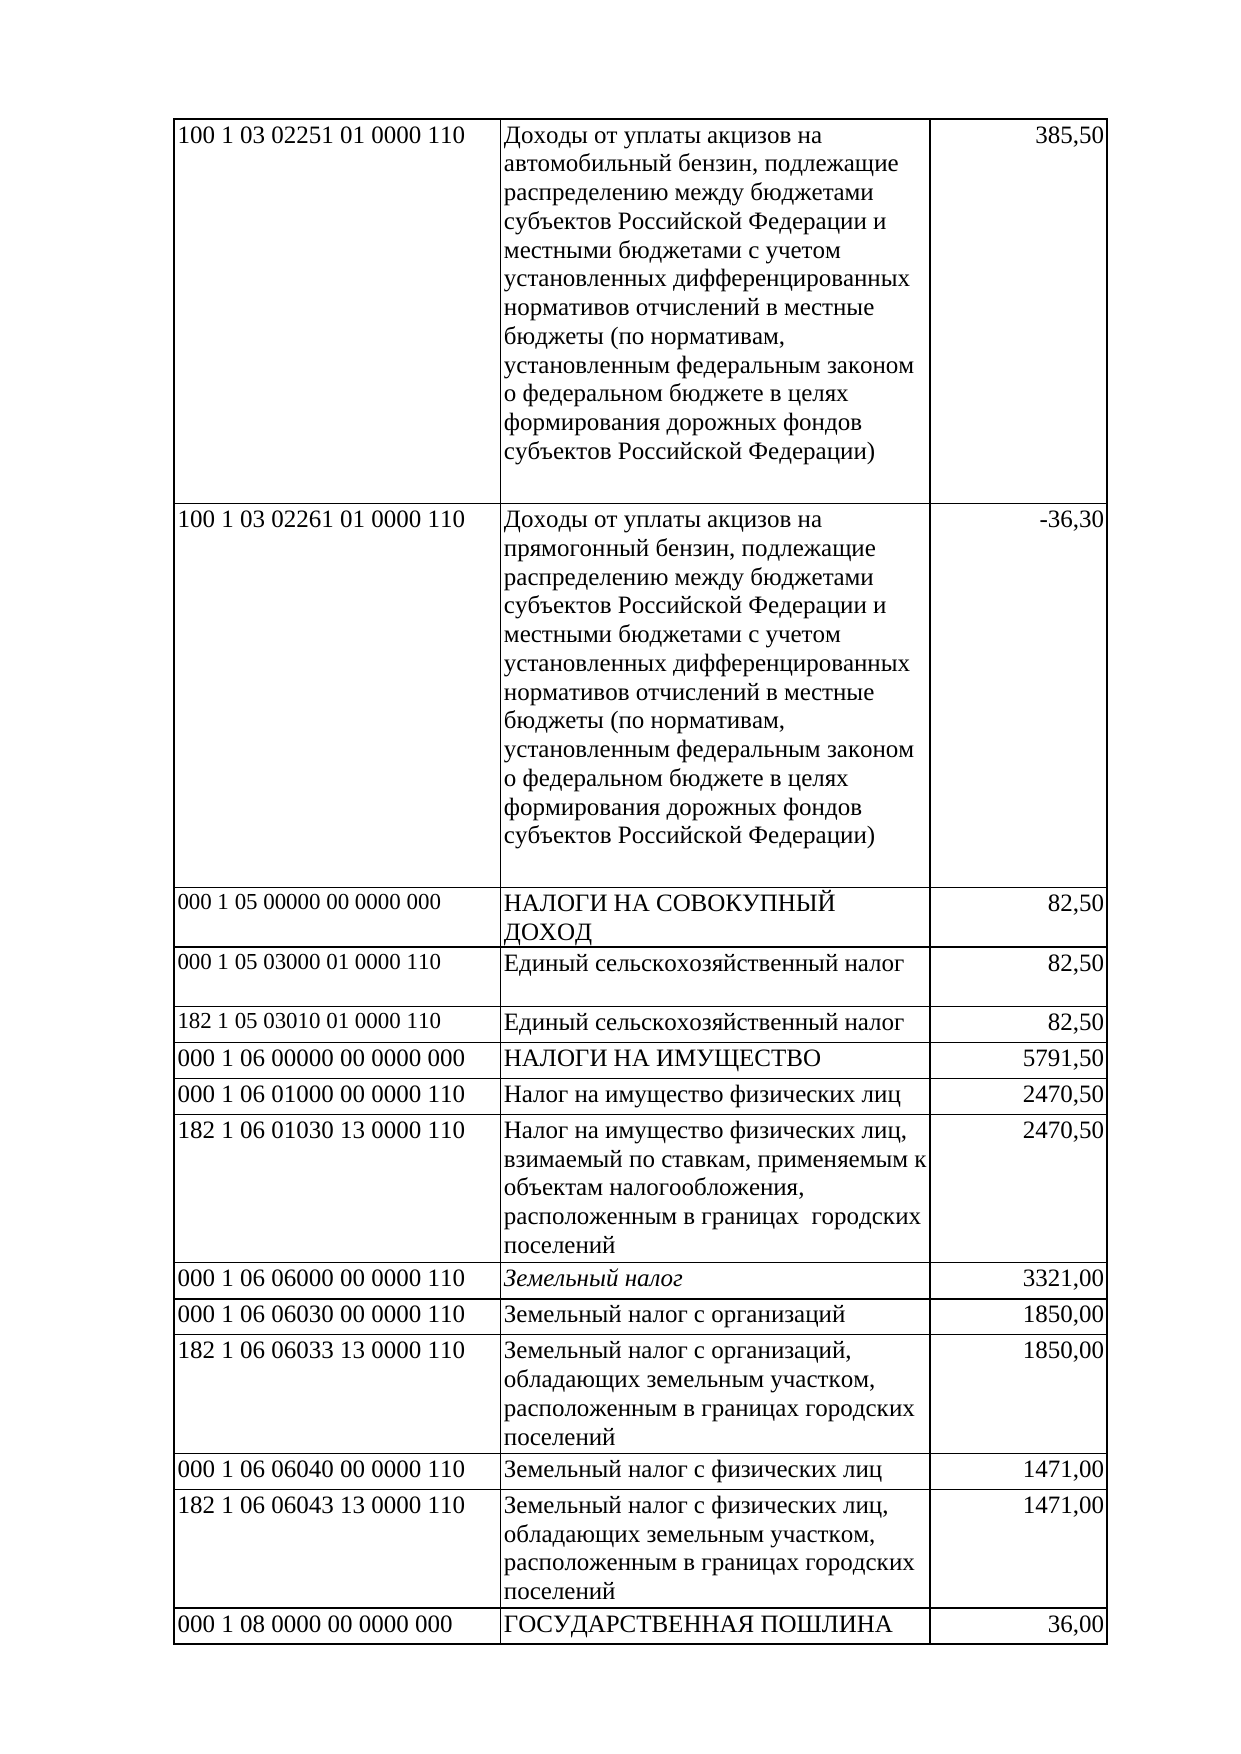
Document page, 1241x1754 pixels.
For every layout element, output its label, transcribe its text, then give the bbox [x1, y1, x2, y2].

table_cell Доходы от уплаты акцизов на прямогонный бензин, подлежащие распределению между бюджетами субъектов Российской Федерации и местными бюджетами с учетом установленных дифференцированных нормативов отчислений в местные бюджеты (по нормативам, установленным федеральным законом о федеральном бюджете в целях формирования дорожных фондов субъектов Российской Федерации) [501, 504, 929, 887]
table_cell Единый сельскохозяйственный налог [501, 1007, 929, 1042]
table_cell 182 1 05 03010 01 0000 110 [175, 1007, 500, 1042]
table_cell 000 1 06 00000 00 0000 000 [175, 1043, 500, 1077]
table_cell 2470,50 [931, 1079, 1106, 1113]
table_cell 182 1 06 06043 13 0000 110 [175, 1490, 500, 1607]
table_cell Налог на имущество физических лиц [501, 1079, 929, 1113]
table_cell 182 1 06 06033 13 0000 110 [175, 1335, 500, 1452]
table_cell 385,50 [931, 120, 1106, 502]
table_cell Земельный налог [501, 1263, 929, 1298]
table_cell Единый сельскохозяйственный налог [501, 948, 929, 1006]
table_cell Налог на имущество физических лиц, взимаемый по ставкам, применяемым к объектам налогообложения, расположенным в границах городских поселений [501, 1115, 929, 1262]
table_cell 5791,50 [931, 1043, 1106, 1077]
table_cell Земельный налог с организаций, обладающих земельным участком, расположенным в границах городских поселений [501, 1335, 929, 1452]
table_cell 3321,00 [931, 1263, 1106, 1298]
table_cell 82,50 [931, 1007, 1106, 1042]
table_cell Земельный налог с физических лиц, обладающих земельным участком, расположенным в границах городских поселений [501, 1490, 929, 1607]
table_cell 1850,00 [931, 1335, 1106, 1452]
table_cell Земельный налог с организаций [501, 1300, 929, 1334]
table_cell 36,00 [931, 1609, 1106, 1643]
table_cell -36,30 [931, 504, 1106, 887]
table_cell ГОСУДАРСТВЕННАЯ ПОШЛИНА [501, 1609, 929, 1643]
table_cell 82,50 [931, 948, 1106, 1006]
table_cell 000 1 05 00000 00 0000 000 [175, 888, 500, 946]
table_cell 000 1 06 06030 00 0000 110 [175, 1300, 500, 1334]
table_cell 000 1 06 06000 00 0000 110 [175, 1263, 500, 1298]
table_cell 1471,00 [931, 1454, 1106, 1488]
table_cell 82,50 [931, 888, 1106, 946]
table_cell 1850,00 [931, 1300, 1106, 1334]
table_cell 100 1 03 02251 01 0000 110 [175, 120, 500, 502]
table_cell НАЛОГИ НА СОВОКУПНЫЙ ДОХОД [501, 888, 929, 946]
table_cell 000 1 06 06040 00 0000 110 [175, 1454, 500, 1488]
table_cell 1471,00 [931, 1490, 1106, 1607]
table_cell 000 1 08 0000 00 0000 000 [175, 1609, 500, 1643]
table_cell НАЛОГИ НА ИМУЩЕСТВО [501, 1043, 929, 1077]
table_cell Земельный налог с физических лиц [501, 1454, 929, 1488]
table_cell 000 1 06 01000 00 0000 110 [175, 1079, 500, 1113]
table_cell Доходы от уплаты акцизов на автомобильный бензин, подлежащие распределению между бюджетами субъектов Российской Федерации и местными бюджетами с учетом установленных дифференцированных нормативов отчислений в местные бюджеты (по нормативам, установленным федеральным законом о федеральном бюджете в целях формирования дорожных фондов субъектов Российской Федерации) [501, 120, 929, 502]
table_cell 182 1 06 01030 13 0000 110 [175, 1115, 500, 1262]
table_cell 100 1 03 02261 01 0000 110 [175, 504, 500, 887]
table_cell 2470,50 [931, 1115, 1106, 1262]
table_cell 000 1 05 03000 01 0000 110 [175, 948, 500, 1006]
